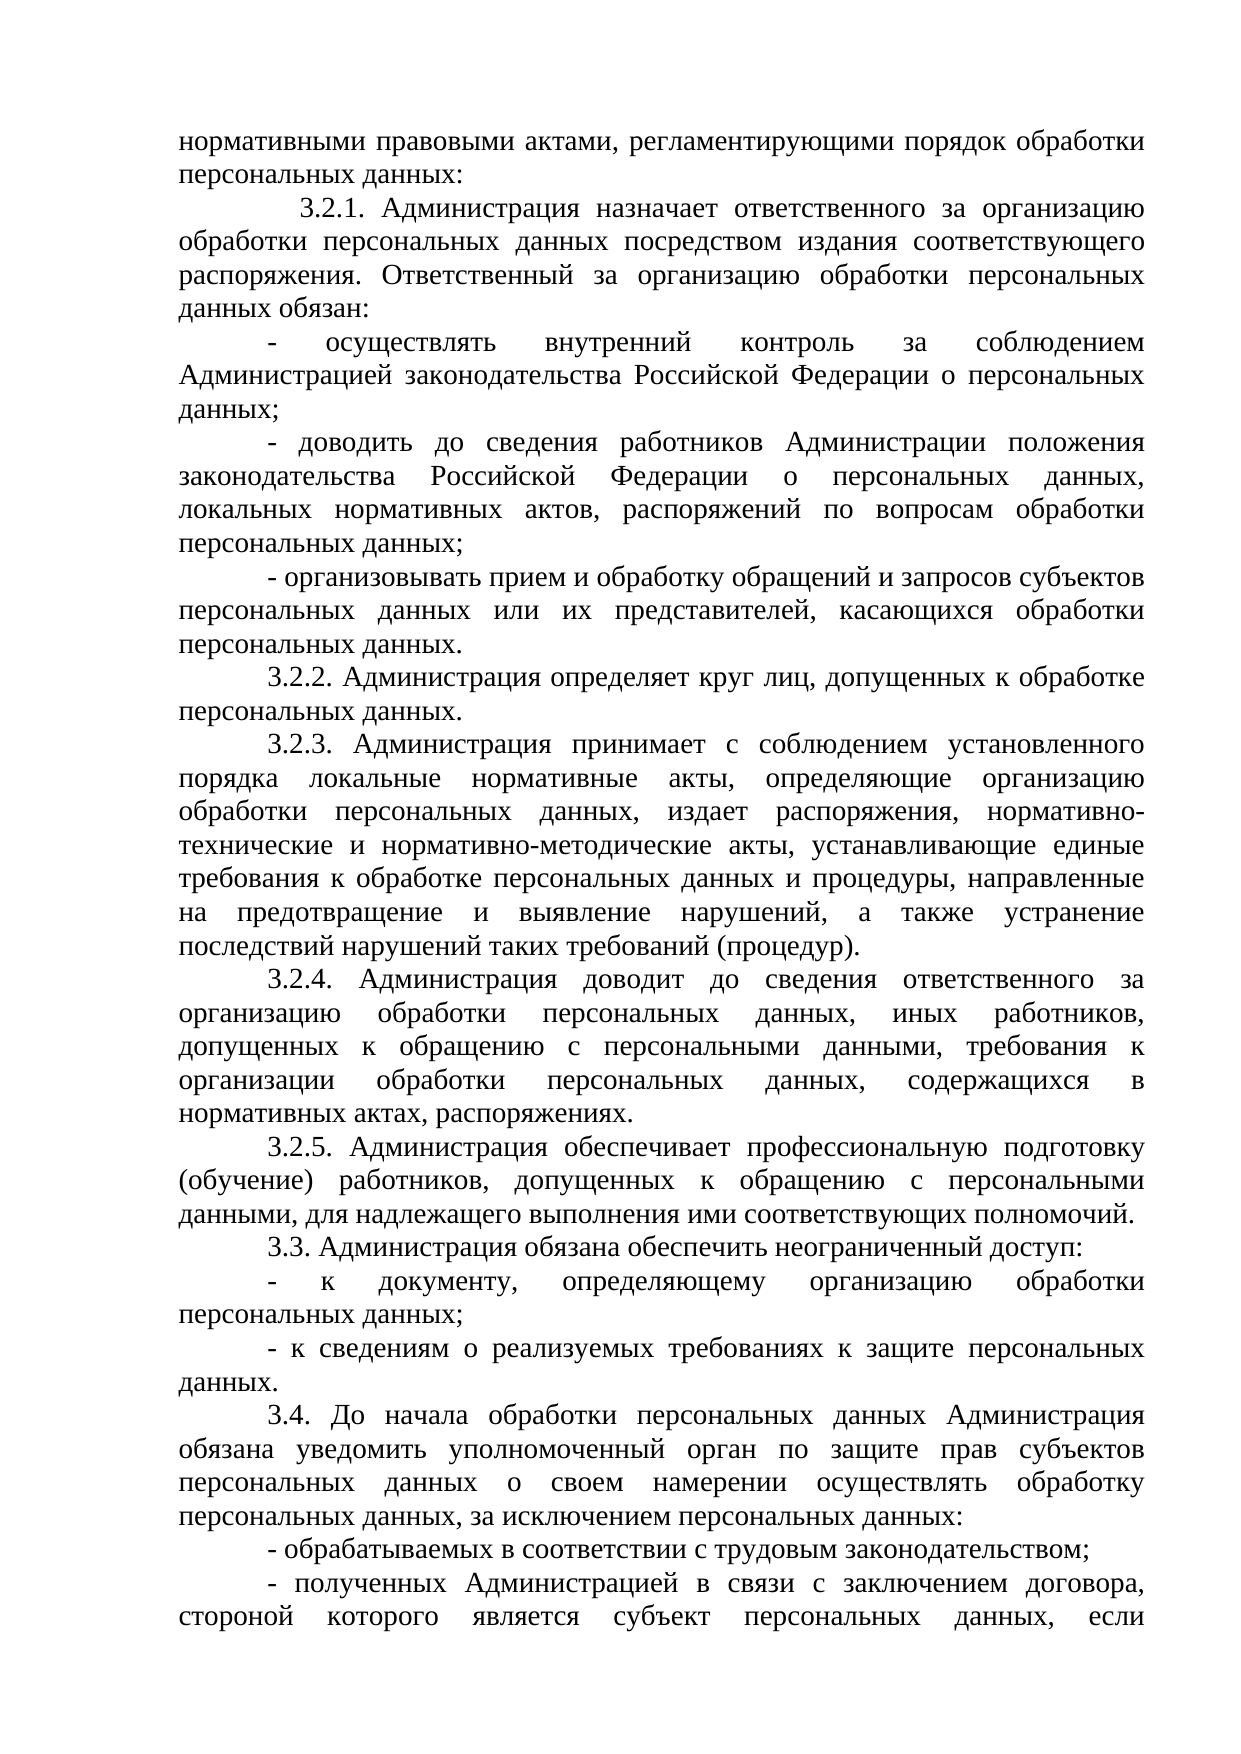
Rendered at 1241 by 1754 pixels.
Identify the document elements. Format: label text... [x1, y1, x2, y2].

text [178, 1565, 1146, 1632]
text - к документу, определяющему организацию обработки персональных данных; [178, 1263, 1146, 1330]
text 3.2.4. Администрация доводит до сведения ответственного за организацию обработки персональных данных, иных работников, допущенных к обращению с персональными данными, требования к организации обработки персональных данных, содержащихся в нормативных актах, распоряжениях. [178, 961, 1146, 1129]
text 3.3. Администрация обязана обеспечить неограниченный доступ: [178, 1229, 1146, 1263]
text 3.2.3. Администрация принимает с соблюдением установленного порядка локальные нормативные акты, определяющие организацию обработки персональных данных, издает распоряжения, нормативно-технические и нормативно-методические акты, устанавливающие единые требования к обработке персональных данных и процедуры, направленные на предотвращение и выявление нарушений, а также устранение последствий нарушений таких требований (процедур). [178, 726, 1146, 961]
text 3.2.5. Администрация обеспечивает профессиональную подготовку (обучение) работников, допущенных к обращению с персональными данными, для надлежащего выполнения ими соответствующих полномочий. [178, 1129, 1146, 1229]
text - обрабатываемых в соответствии с трудовым законодательством; [178, 1531, 1146, 1565]
text 3.2.2. Администрация определяет круг лиц, допущенных к обработке персональных данных. [178, 659, 1146, 726]
text 3.4. До начала обработки персональных данных Администрация обязана уведомить уполномоченный орган по защите прав субъектов персональных данных о своем намерении осуществлять обработку персональных данных, за исключением персональных данных: [178, 1397, 1146, 1531]
text - к сведениям о реализуемых требованиях к защите персональных данных. [178, 1330, 1146, 1397]
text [178, 123, 1146, 190]
text - организовывать прием и обработку обращений и запросов субъектов персональных данных или их представителей, касающихся обработки персональных данных. [178, 559, 1146, 659]
text - доводить до сведения работников Администрации положения законодательства Российской Федерации о персональных данных, локальных нормативных актов, распоряжений по вопросам обработки персональных данных; [178, 424, 1146, 559]
text 3.2.1. Администрация назначает ответственного за организацию обработки персональных данных посредством издания соответствующего распоряжения. Ответственный за организацию обработки персональных данных обязан: [178, 190, 1146, 324]
text - осуществлять внутренний контроль за соблюдением Администрацией законодательства Российской Федерации о персональных данных; [178, 324, 1146, 424]
